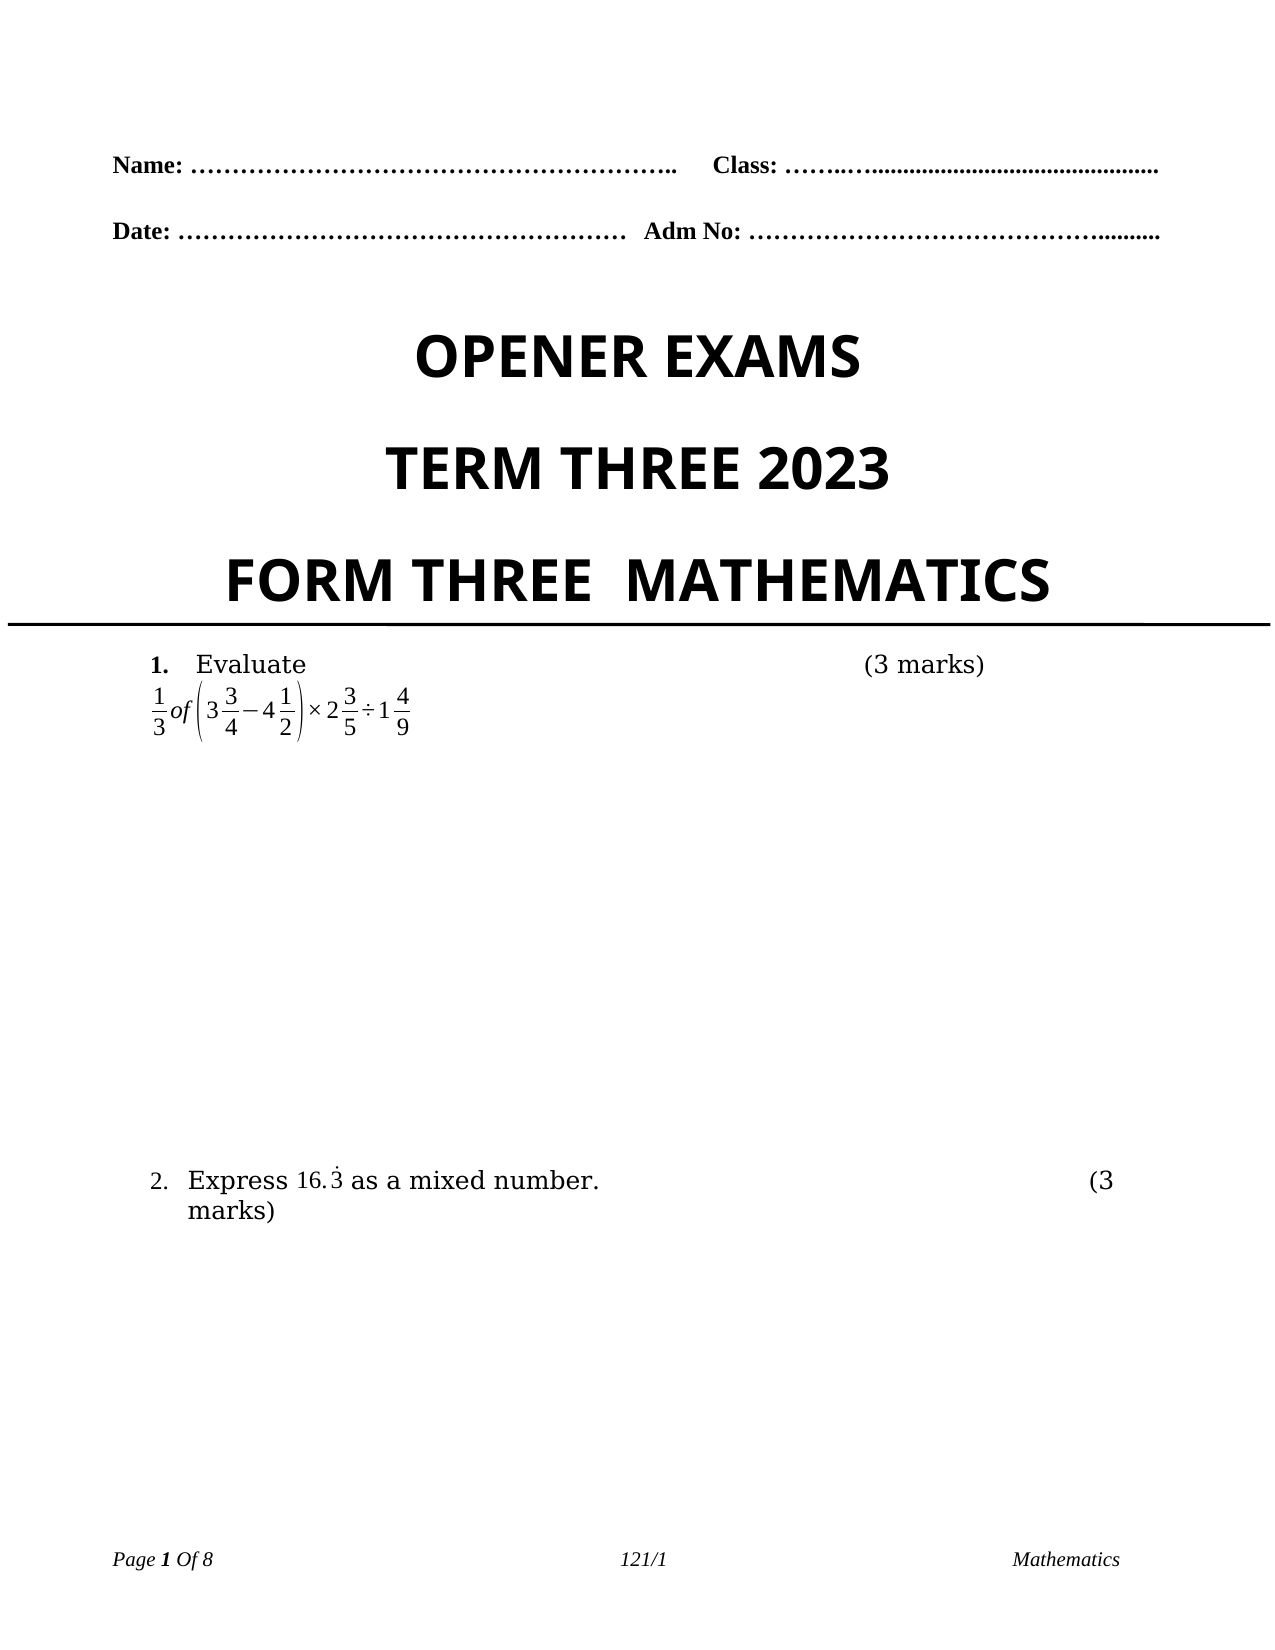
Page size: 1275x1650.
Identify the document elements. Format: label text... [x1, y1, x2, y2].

text Date: ……………………………………………… Adm No: …………………………………….......... [112, 216, 1162, 245]
text Name: ………………………………………………….. Class: ……..….............................................. [112, 150, 1162, 179]
text OPENER EXAMS [112, 315, 1162, 394]
list Express as a mixed number. (3 marks) [150, 1164, 1162, 1224]
list Evaluate (3 marks) [150, 649, 1162, 679]
text TERM THREE 2023 [112, 427, 1162, 507]
text FORM THREE MATHEMATICS [112, 539, 1162, 619]
